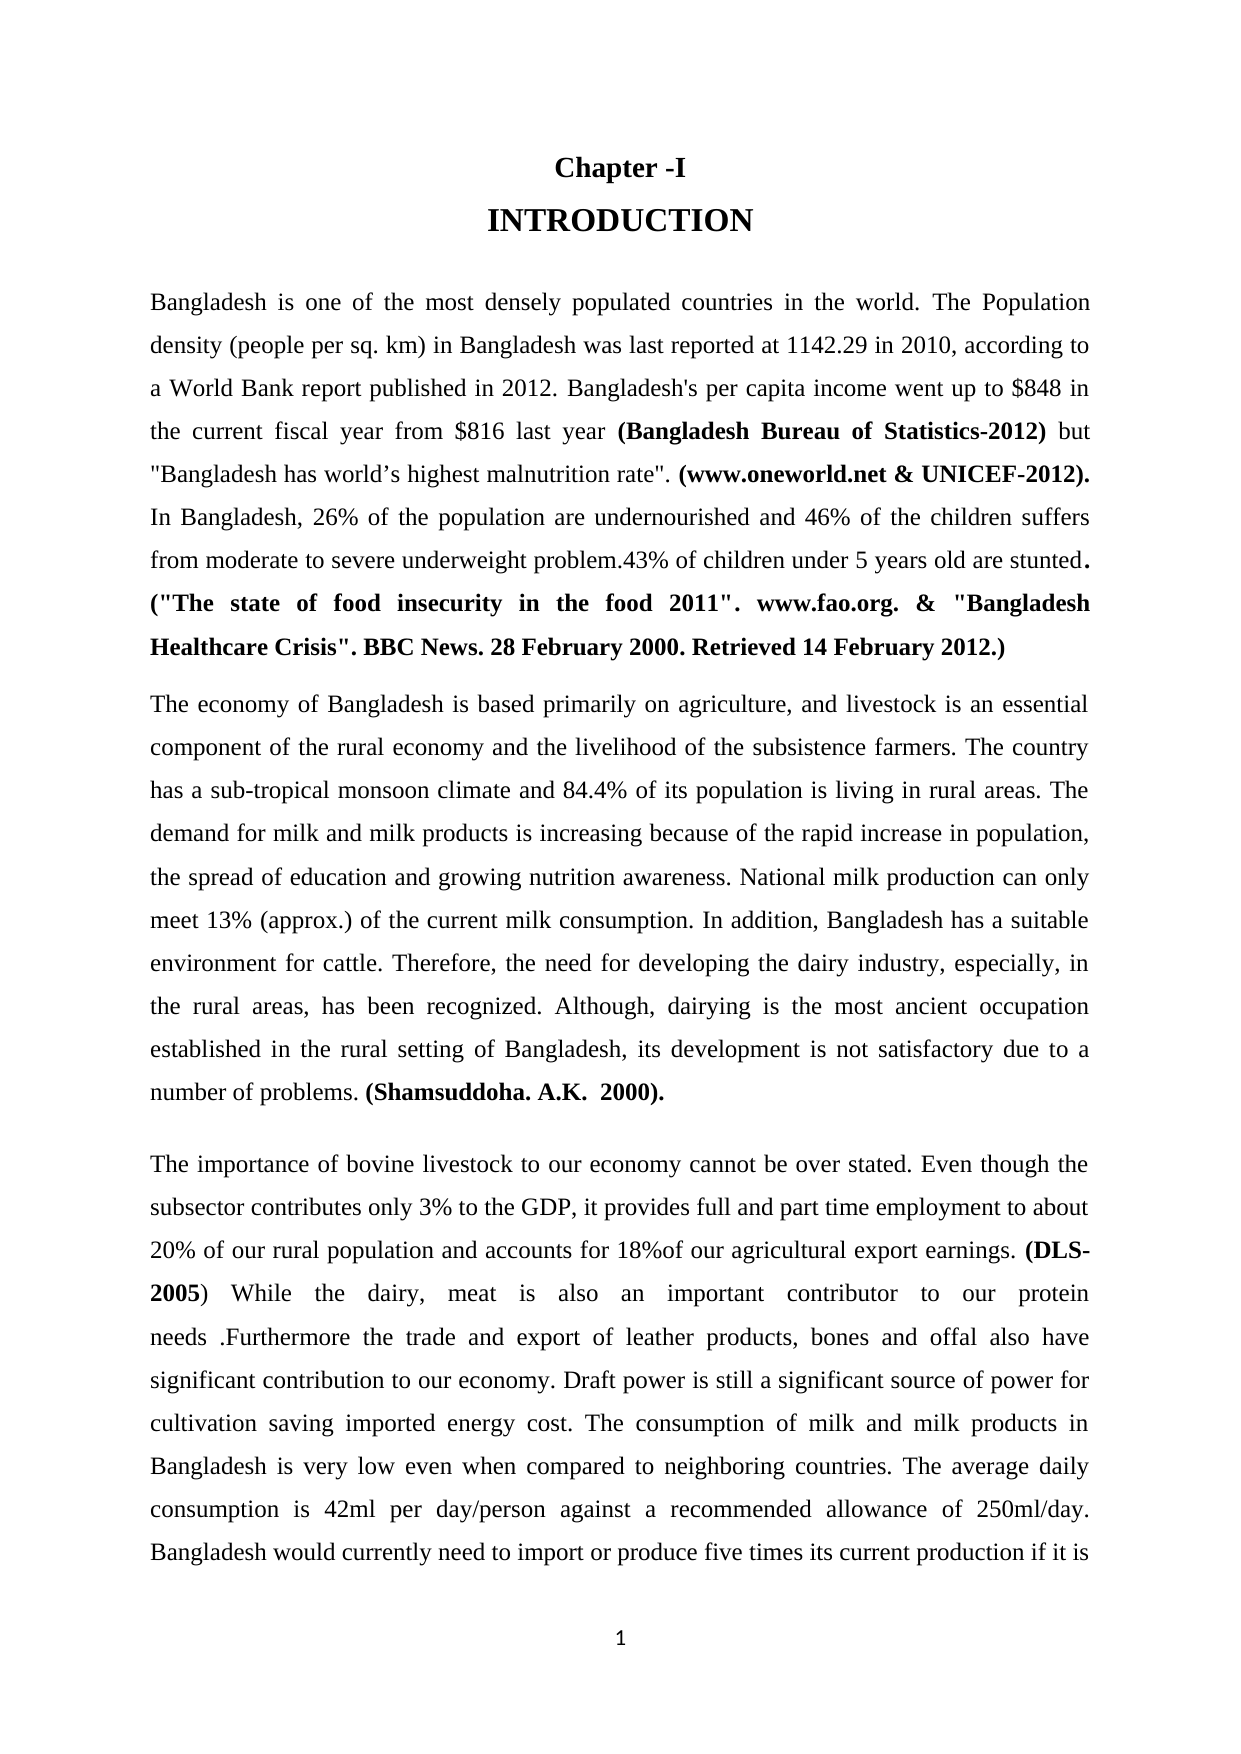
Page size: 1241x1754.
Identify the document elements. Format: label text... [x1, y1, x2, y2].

text Bangladesh is one of the most densely populated countries in the world. The Population density (people per sq. km) in Bangladesh was last reported at 1142.29 in 2010, according to a World Bank report published in 2012. Bangladesh's per capita income went up to $848 in the current fiscal year from $816 last year (Bangladesh Bureau of Statistics-2012) but "Bangladesh has world’s highest malnutrition rate". (www.oneworld.net & UNICEF-2012). In Bangladesh, 26% of the population are undernourished and 46% of the children suffers from moderate to severe underweight problem.43% of children under 5 years old are stunted. ("The state of food insecurity in the food 2011". www.fao.org. & "Bangladesh Healthcare Crisis". BBC News. 28 February 2000. Retrieved 14 February 2012.) [150, 287, 1090, 660]
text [150, 1149, 1090, 1566]
text Chapter -I [150, 150, 1090, 183]
text The economy of Bangladesh is based primarily on agriculture, and livestock is an essential component of the rural economy and the livelihood of the subsistence farmers. The country has a sub-tropical monsoon climate and 84.4% of its population is living in rural areas. The demand for milk and milk products is increasing because of the rapid increase in population, the spread of education and growing nutrition awareness. National milk production can only meet 13% (approx.) of the current milk consumption. In addition, Bangladesh has a suitable environment for cattle. Therefore, the need for developing the dairy industry, especially, in the rural areas, has been recognized. Although, dairying is the most ancient occupation established in the rural setting of Bangladesh, its development is not satisfactory due to a number of problems. (Shamsuddoha. A.K. 2000). [150, 689, 1090, 1106]
text INTRODUCTION [150, 200, 1090, 239]
